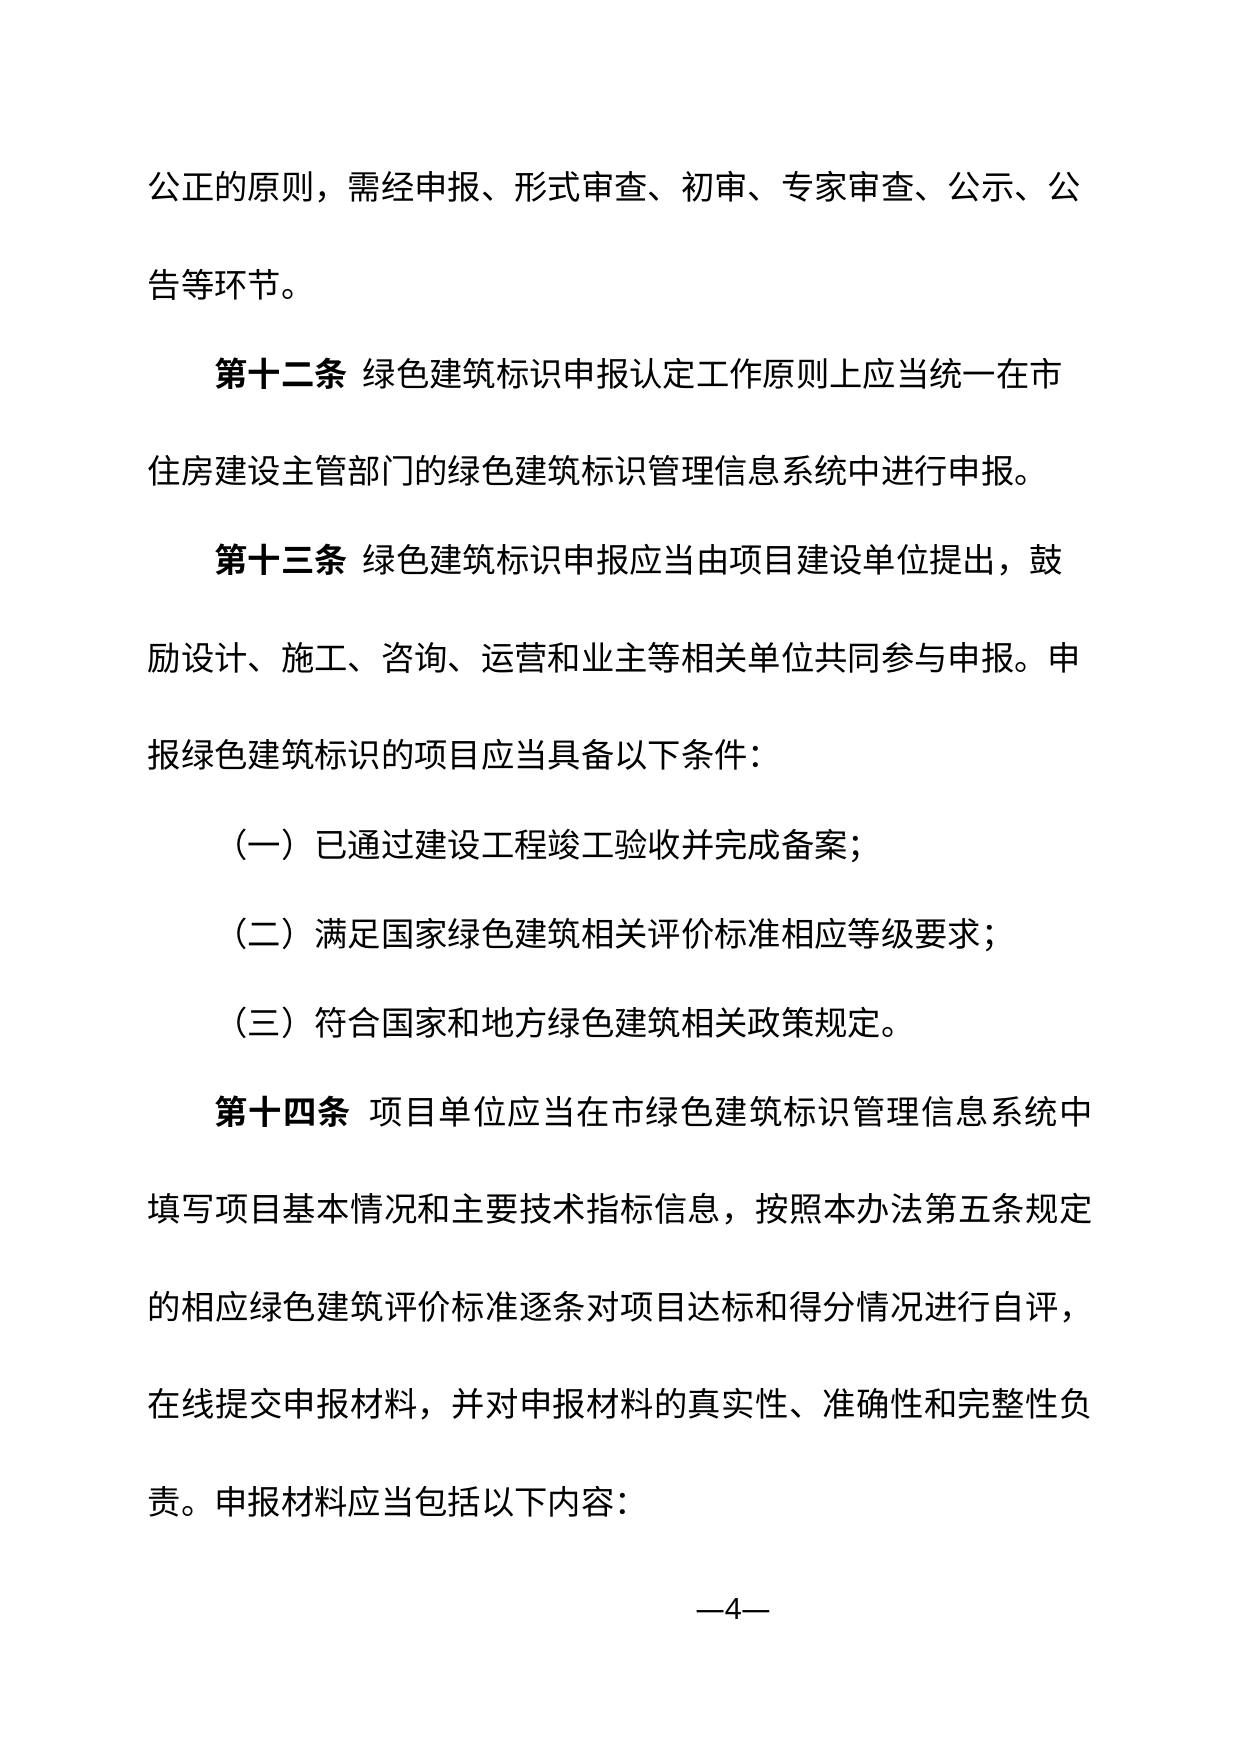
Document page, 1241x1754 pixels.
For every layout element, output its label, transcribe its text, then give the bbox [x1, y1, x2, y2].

list 第十条 绿色建筑标识申报认定工作原则上应统一在住房建设主管部门的绿色建筑标识管理系统中进行申报。 [148, 339, 1093, 502]
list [148, 153, 1093, 315]
text 第十条 绿色建筑标识申报应由项目建设单位提出，鼓励设计、施工咨询等相关单位共同参与申报。申报绿色建筑标识的项目应具备以下条件： [148, 526, 1093, 786]
text （） [148, 988, 1093, 1053]
text （一）已通过建设工程竣工验收并完成备案； [148, 810, 1093, 875]
text 第十条 单位应在标识管理信息系统中填写项目基本情况和主要技术指标信息，按照绿色建筑评价标准逐条对项目达标和得分情况进行自评，在线提交申报材料，并对申报材料的真实性、准确性和完整性负责。申报材料应包括以下内容： [148, 1077, 1093, 1532]
